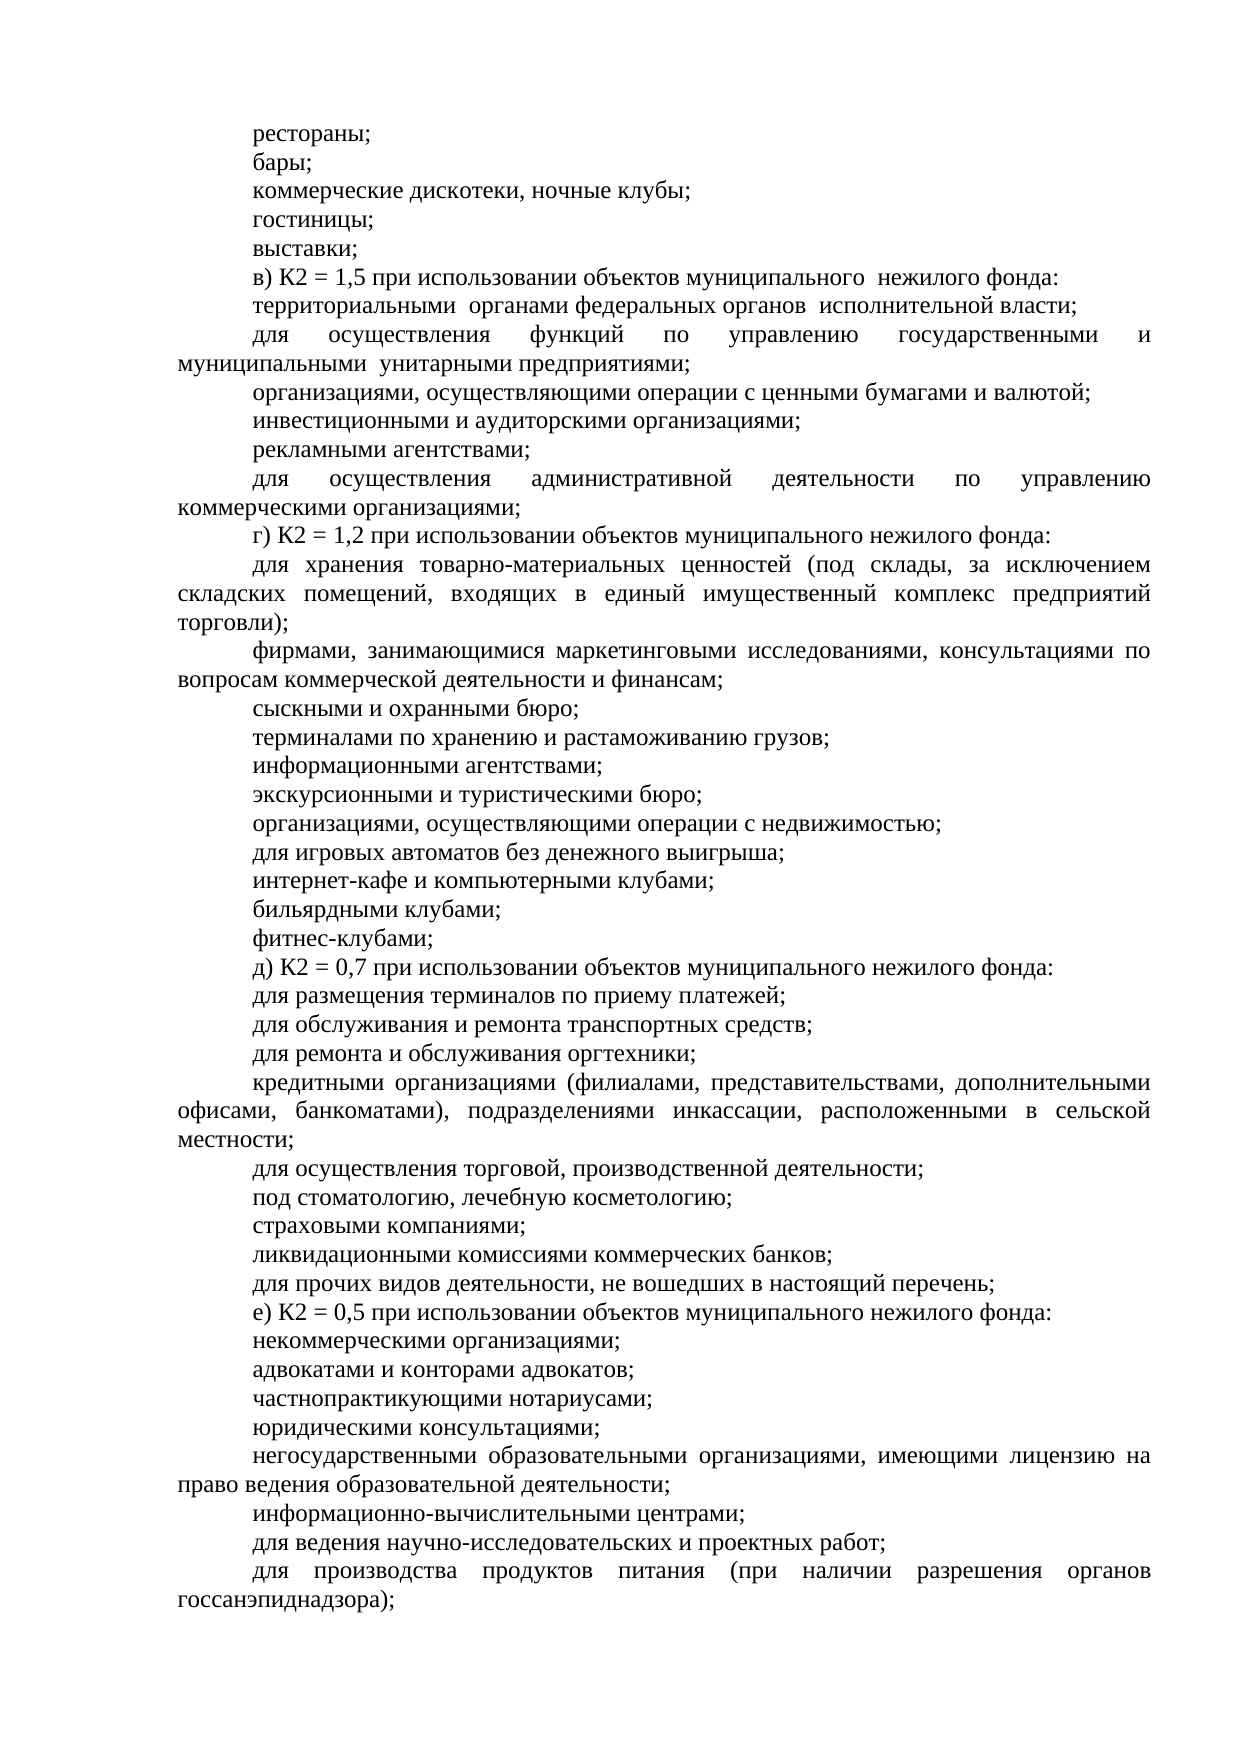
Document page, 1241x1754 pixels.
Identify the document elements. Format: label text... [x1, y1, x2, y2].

text для осуществления функций по управлению государственными и муниципальными унитарными предприятиями; [177, 319, 1152, 377]
text для игровых автоматов без денежного выигрыша; [177, 837, 1152, 866]
text фитнес-клубами; [177, 923, 1152, 952]
text для хранения товарно-материальных ценностей (под склады, за исключением складских помещений, входящих в единый имущественный комплекс предприятий торговли); [177, 549, 1152, 636]
text выставки; [177, 233, 1152, 262]
text инвестиционными и аудиторскими организациями; [177, 406, 1152, 434]
text бары; [177, 147, 1152, 176]
text для обслуживания и ремонта транспортных средств; [177, 1009, 1152, 1038]
text для прочих видов деятельности, не вошедших в настоящий перечень; [177, 1268, 1152, 1297]
text организациями, осуществляющими операции с ценными бумагами и валютой; [177, 377, 1152, 406]
text под стоматологию, лечебную косметологию; [177, 1182, 1152, 1211]
text интернет-кафе и компьютерными клубами; [177, 866, 1152, 894]
text коммерческие дискотеки, ночные клубы; [177, 176, 1152, 204]
text негосударственными образовательными организациями, имеющими лицензию на право ведения образовательной деятельности; [177, 1441, 1152, 1498]
text территориальными органами федеральных органов исполнительной власти; [177, 291, 1152, 319]
text организациями, осуществляющими операции с недвижимостью; [177, 808, 1152, 837]
text адвокатами и конторами адвокатов; [177, 1354, 1152, 1383]
text для размещения терминалов по приему платежей; [177, 981, 1152, 1009]
text терминалами по хранению и растаможиванию грузов; [177, 722, 1152, 751]
text юридическими консультациями; [177, 1412, 1152, 1441]
text сыскными и охранными бюро; [177, 693, 1152, 722]
text информационно-вычислительными центрами; [177, 1498, 1152, 1527]
text для ремонта и обслуживания оргтехники; [177, 1038, 1152, 1067]
text гостиницы; [177, 204, 1152, 233]
text г) К2 = 1,2 при использовании объектов муниципального нежилого фонда: [177, 521, 1152, 549]
text некоммерческими организациями; [177, 1326, 1152, 1354]
text частнопрактикующими нотариусами; [177, 1383, 1152, 1412]
text кредитными организациями (филиалами, представительствами, дополнительными офисами, банкоматами), подразделениями инкассации, расположенными в сельской местности; [177, 1067, 1152, 1153]
text рестораны; [177, 118, 1152, 147]
text бильярдными клубами; [177, 894, 1152, 923]
text для осуществления административной деятельности по управлению коммерческими организациями; [177, 463, 1152, 521]
text для производства продуктов питания (при наличии разрешения органов госсанэпиднадзора); [177, 1556, 1152, 1613]
text информационными агентствами; [177, 751, 1152, 779]
text ликвидационными комиссиями коммерческих банков; [177, 1239, 1152, 1268]
text е) К2 = 0,5 при использовании объектов муниципального нежилого фонда: [177, 1297, 1152, 1326]
text для осуществления торговой, производственной деятельности; [177, 1153, 1152, 1182]
text в) К2 = 1,5 при использовании объектов муниципального нежилого фонда: [177, 262, 1152, 291]
text фирмами, занимающимися маркетинговыми исследованиями, консультациями по вопросам коммерческой деятельности и финансам; [177, 636, 1152, 693]
text для ведения научно-исследовательских и проектных работ; [177, 1527, 1152, 1556]
text страховыми компаниями; [177, 1211, 1152, 1239]
text рекламными агентствами; [177, 434, 1152, 463]
text д) К2 = 0,7 при использовании объектов муниципального нежилого фонда: [177, 952, 1152, 981]
text экскурсионными и туристическими бюро; [177, 779, 1152, 808]
